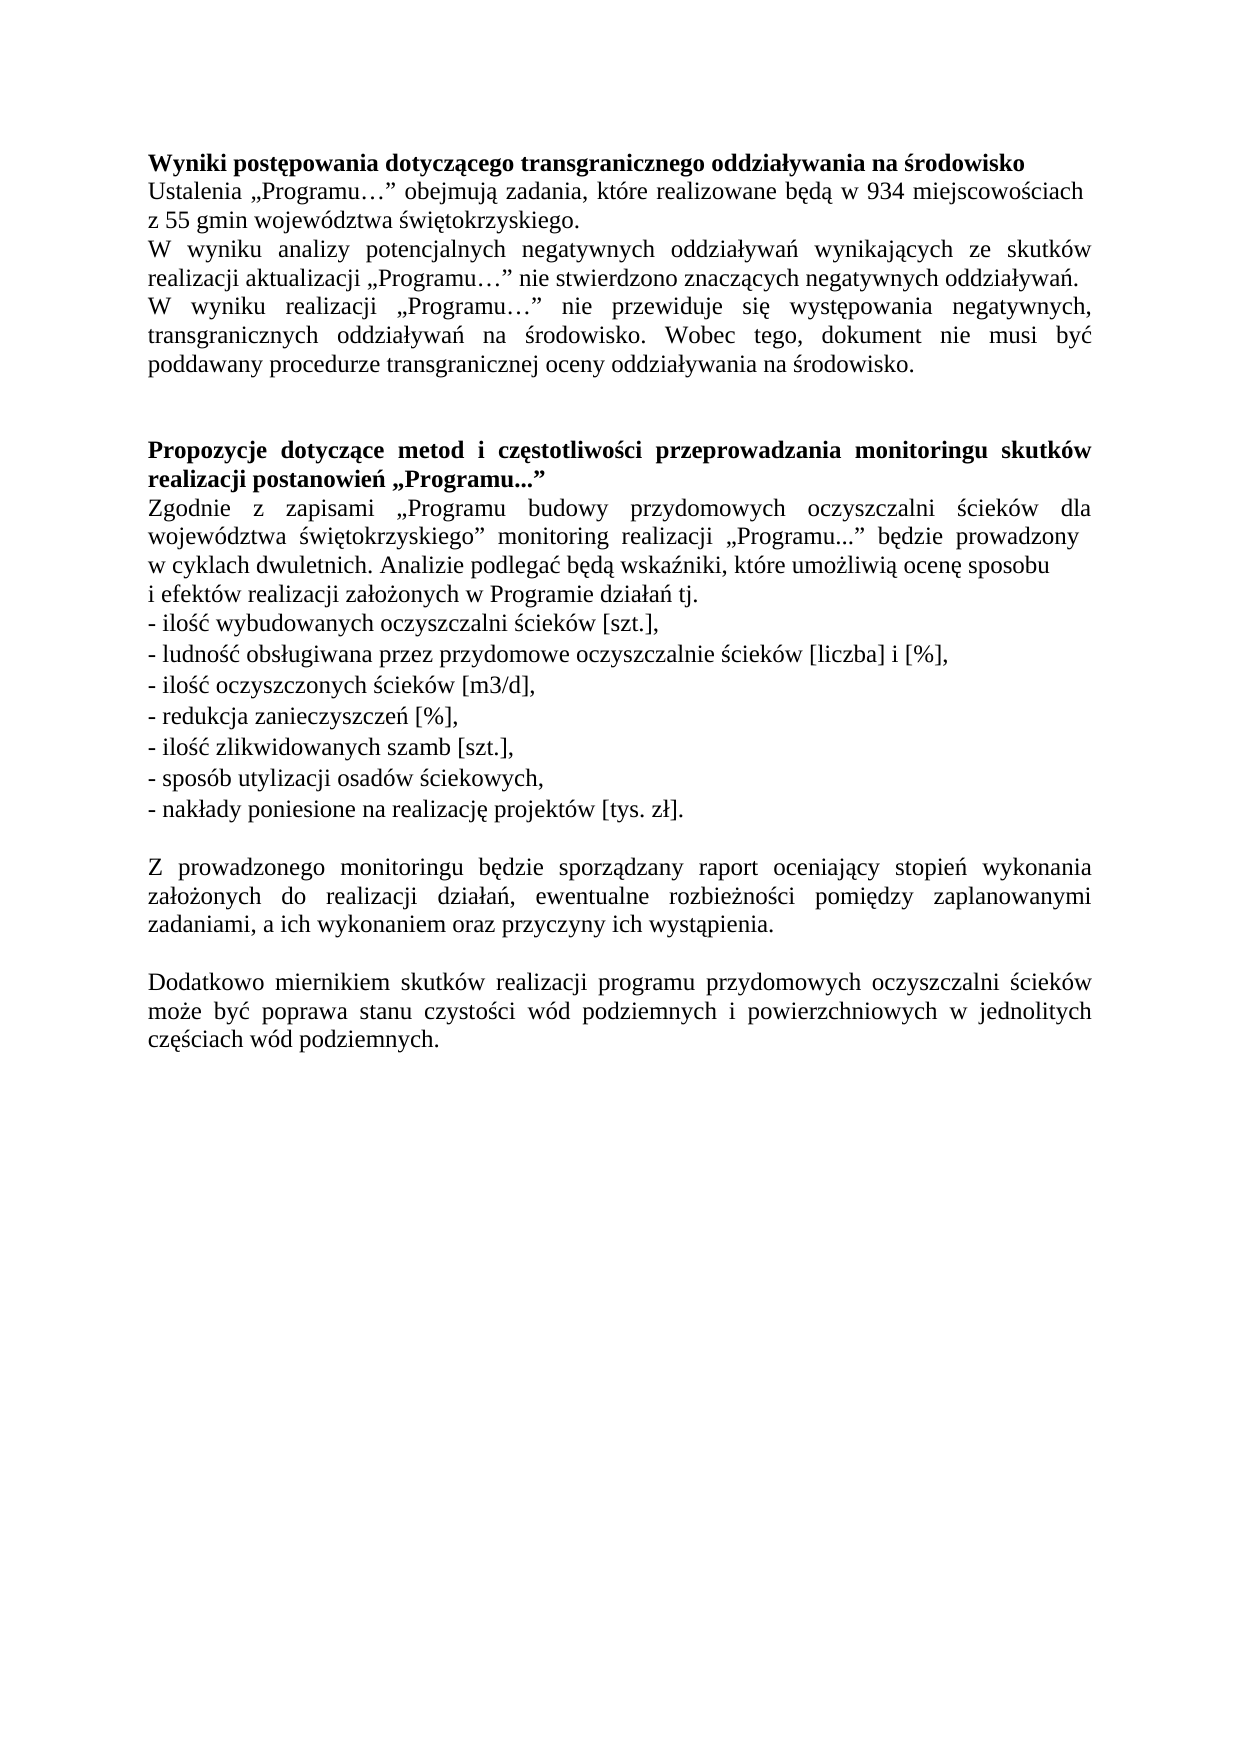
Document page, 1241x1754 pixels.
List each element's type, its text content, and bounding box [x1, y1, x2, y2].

text Ustalenia „Programu…” obejmują zadania, które realizowane będą w 934 miejscowościach z 55 gmin województwa świętokrzyskiego. [148, 176, 1092, 234]
text - sposób utylizacji osadów ściekowych, [148, 763, 1092, 792]
text i efektów realizacji założonych w Programie działań tj. [148, 579, 1092, 608]
text Dodatkowo miernikiem skutków realizacji programu przydomowych oczyszczalni ścieków może być poprawa stanu czystości wód podziemnych i powierzchniowych w jednolitych częściach wód podziemnych. [148, 967, 1092, 1053]
text Zgodnie z zapisami „Programu budowy przydomowych oczyszczalni ścieków dla województwa świętokrzyskiego” monitoring realizacji „Programu...” będzie prowadzony w cyklach dwuletnich. Analizie podlegać będą wskaźniki, które umożliwią ocenę sposobu [148, 493, 1092, 579]
text - nakłady poniesione na realizację projektów [tys. zł]. [148, 794, 1092, 823]
text - ilość wybudowanych oczyszczalni ścieków [szt.], [148, 608, 1092, 636]
text W wyniku realizacji „Programu…” nie przewiduje się występowania negatywnych, transgranicznych oddziaływań na środowisko. Wobec tego, dokument nie musi być poddawany procedurze transgranicznej oceny oddziaływania na środowisko. [148, 291, 1092, 378]
text Z prowadzonego monitoringu będzie sporządzany raport oceniający stopień wykonania założonych do realizacji działań, ewentualne rozbieżności pomiędzy zaplanowanymi zadaniami, a ich wykonaniem oraz przyczyny ich wystąpienia. [148, 852, 1092, 938]
text W wyniku analizy potencjalnych negatywnych oddziaływań wynikających ze skutków realizacji aktualizacji „Programu…” nie stwierdzono znaczących negatywnych oddziaływań. [148, 234, 1092, 291]
text - ludność obsługiwana przez przydomowe oczyszczalnie ścieków [liczba] i [%], [148, 639, 1092, 668]
text - ilość oczyszczonych ścieków [m3/d], [148, 670, 1092, 699]
text Wyniki postępowania dotyczącego transgranicznego oddziaływania na środowisko [148, 148, 1092, 176]
text - redukcja zanieczyszczeń [%], [148, 701, 1092, 730]
text - ilość zlikwidowanych szamb [szt.], [148, 732, 1092, 761]
text Propozycje dotyczące metod i częstotliwości przeprowadzania monitoringu skutków realizacji postanowień „Programu...” [148, 435, 1092, 493]
